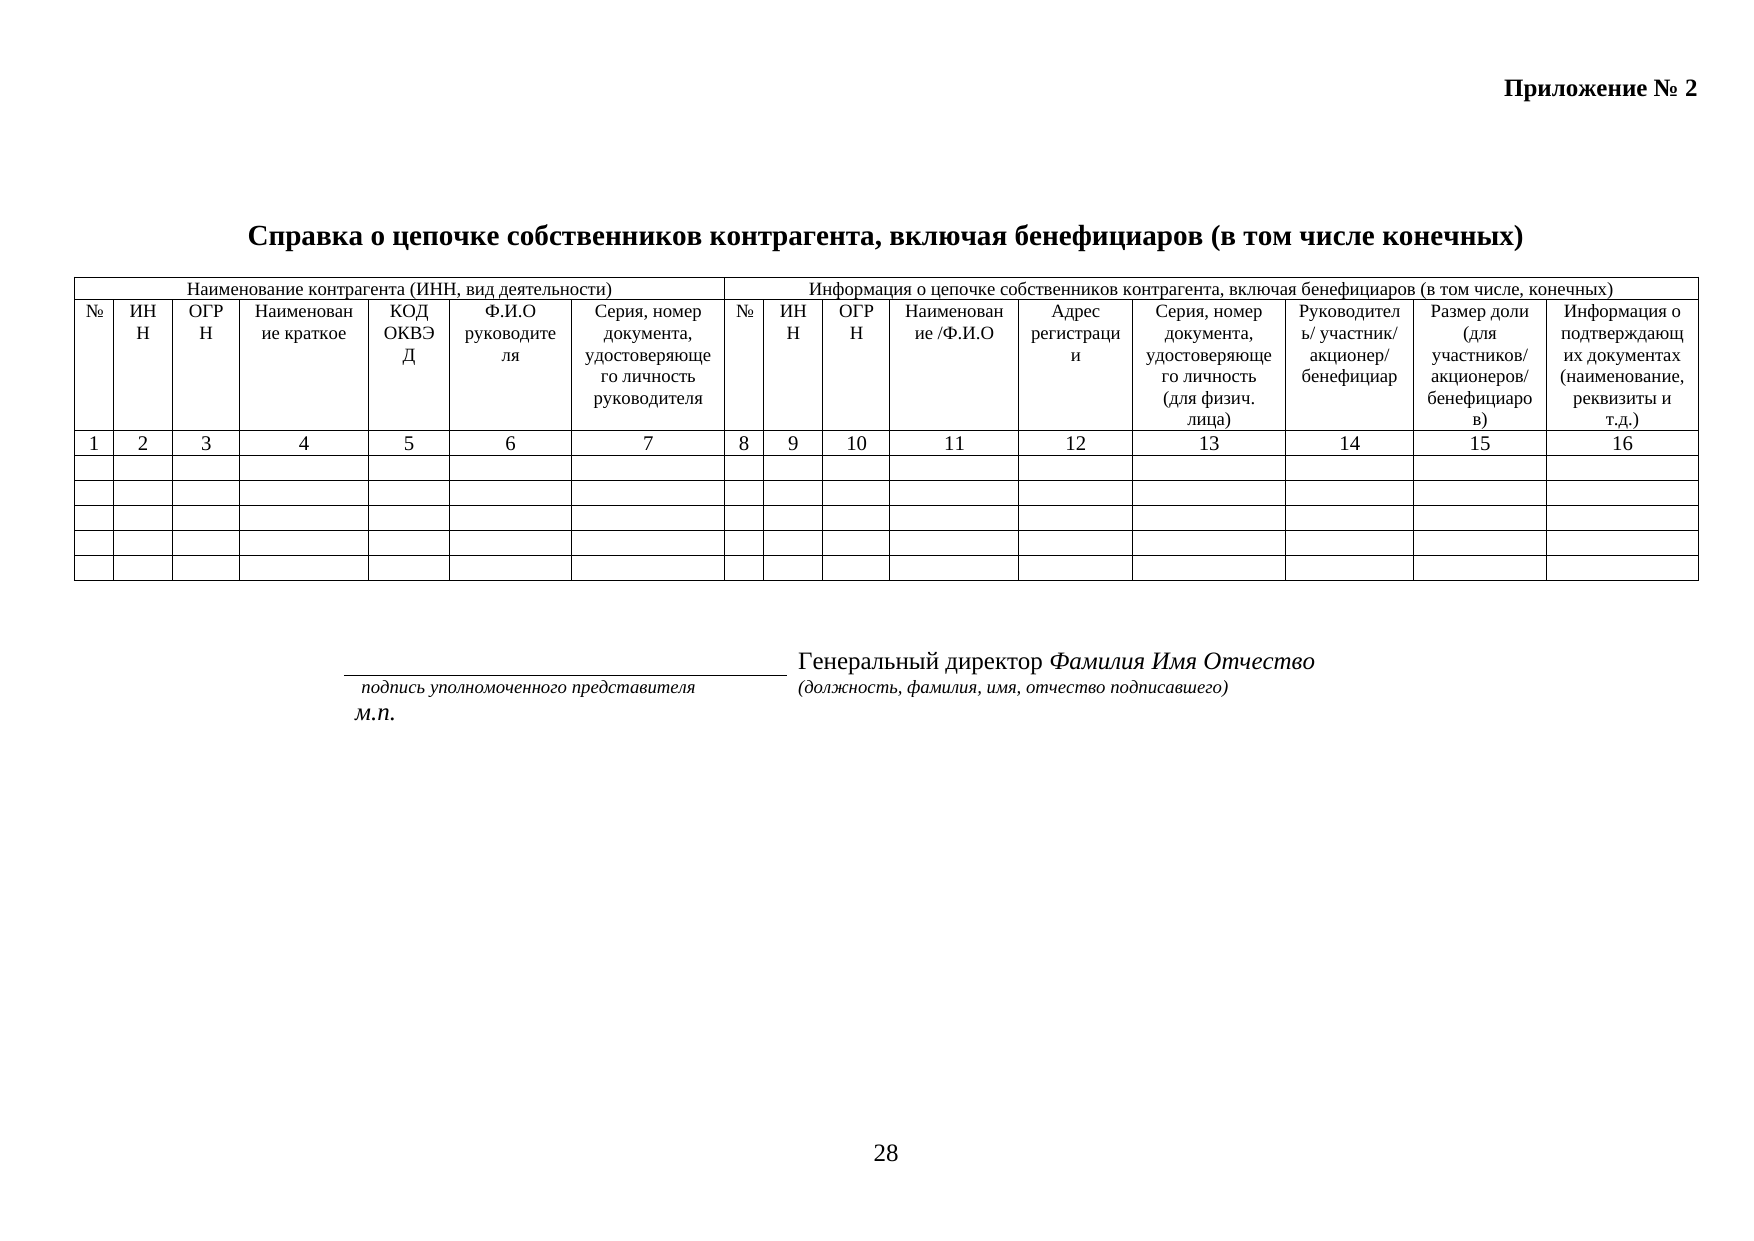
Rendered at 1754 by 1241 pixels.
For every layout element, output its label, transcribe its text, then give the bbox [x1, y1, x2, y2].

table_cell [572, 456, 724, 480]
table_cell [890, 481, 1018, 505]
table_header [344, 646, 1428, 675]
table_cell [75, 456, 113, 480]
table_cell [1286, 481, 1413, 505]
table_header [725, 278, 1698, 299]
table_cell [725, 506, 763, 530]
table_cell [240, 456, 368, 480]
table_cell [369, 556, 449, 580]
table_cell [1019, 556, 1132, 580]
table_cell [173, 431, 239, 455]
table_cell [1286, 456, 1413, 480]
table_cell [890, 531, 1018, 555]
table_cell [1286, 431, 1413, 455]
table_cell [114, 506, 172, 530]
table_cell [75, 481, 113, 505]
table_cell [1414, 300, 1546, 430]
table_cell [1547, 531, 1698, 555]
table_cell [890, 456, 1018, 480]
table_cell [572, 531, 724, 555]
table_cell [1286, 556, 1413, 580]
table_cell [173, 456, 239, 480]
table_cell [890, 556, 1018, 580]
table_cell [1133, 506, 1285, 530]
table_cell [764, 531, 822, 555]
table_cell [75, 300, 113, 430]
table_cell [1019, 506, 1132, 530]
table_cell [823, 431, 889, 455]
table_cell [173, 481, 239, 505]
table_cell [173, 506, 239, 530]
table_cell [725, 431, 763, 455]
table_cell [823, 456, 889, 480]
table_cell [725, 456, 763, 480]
text Справка о цепочке собственников контрагента, включая бенефициаров (в том числе конечных) [74, 218, 1698, 252]
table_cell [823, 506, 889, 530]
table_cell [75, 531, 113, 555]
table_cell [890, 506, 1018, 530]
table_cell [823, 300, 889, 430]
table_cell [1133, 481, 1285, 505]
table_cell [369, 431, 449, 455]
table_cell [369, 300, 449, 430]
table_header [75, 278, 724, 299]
subtitle Приложение № 2 [74, 73, 1697, 102]
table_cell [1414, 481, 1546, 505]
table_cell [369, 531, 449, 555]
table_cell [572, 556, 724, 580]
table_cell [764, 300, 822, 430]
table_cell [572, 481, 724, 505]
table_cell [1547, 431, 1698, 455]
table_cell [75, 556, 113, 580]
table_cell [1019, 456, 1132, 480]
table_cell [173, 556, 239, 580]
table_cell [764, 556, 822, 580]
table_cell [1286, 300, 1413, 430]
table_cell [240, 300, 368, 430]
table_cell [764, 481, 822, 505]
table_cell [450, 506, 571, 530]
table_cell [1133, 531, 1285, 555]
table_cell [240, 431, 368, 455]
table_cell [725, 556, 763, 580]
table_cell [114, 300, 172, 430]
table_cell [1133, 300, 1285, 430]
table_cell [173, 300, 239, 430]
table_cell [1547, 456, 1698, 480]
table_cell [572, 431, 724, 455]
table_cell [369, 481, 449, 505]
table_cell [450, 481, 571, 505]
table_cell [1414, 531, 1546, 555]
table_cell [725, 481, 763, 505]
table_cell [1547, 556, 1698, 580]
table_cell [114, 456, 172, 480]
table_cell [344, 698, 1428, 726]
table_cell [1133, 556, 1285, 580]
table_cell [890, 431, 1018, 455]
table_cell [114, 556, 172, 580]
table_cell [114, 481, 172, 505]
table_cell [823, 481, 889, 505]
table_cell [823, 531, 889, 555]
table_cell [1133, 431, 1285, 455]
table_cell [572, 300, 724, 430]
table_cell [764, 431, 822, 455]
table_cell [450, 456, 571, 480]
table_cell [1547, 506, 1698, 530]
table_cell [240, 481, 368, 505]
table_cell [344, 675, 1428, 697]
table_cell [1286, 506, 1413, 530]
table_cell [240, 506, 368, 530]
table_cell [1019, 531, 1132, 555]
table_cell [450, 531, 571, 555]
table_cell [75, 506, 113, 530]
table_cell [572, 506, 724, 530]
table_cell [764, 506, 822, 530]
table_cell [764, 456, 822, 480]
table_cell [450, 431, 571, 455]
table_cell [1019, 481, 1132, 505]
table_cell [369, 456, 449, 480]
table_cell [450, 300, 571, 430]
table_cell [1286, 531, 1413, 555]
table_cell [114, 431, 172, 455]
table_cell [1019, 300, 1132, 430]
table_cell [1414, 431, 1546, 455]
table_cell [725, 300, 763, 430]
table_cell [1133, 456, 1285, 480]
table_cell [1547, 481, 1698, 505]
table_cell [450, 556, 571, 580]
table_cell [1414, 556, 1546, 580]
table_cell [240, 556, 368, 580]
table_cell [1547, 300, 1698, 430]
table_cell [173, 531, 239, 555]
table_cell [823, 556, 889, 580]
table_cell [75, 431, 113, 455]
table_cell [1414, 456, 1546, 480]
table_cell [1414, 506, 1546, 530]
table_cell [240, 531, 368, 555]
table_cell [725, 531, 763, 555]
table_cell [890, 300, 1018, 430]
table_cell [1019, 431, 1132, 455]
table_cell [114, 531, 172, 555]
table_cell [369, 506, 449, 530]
